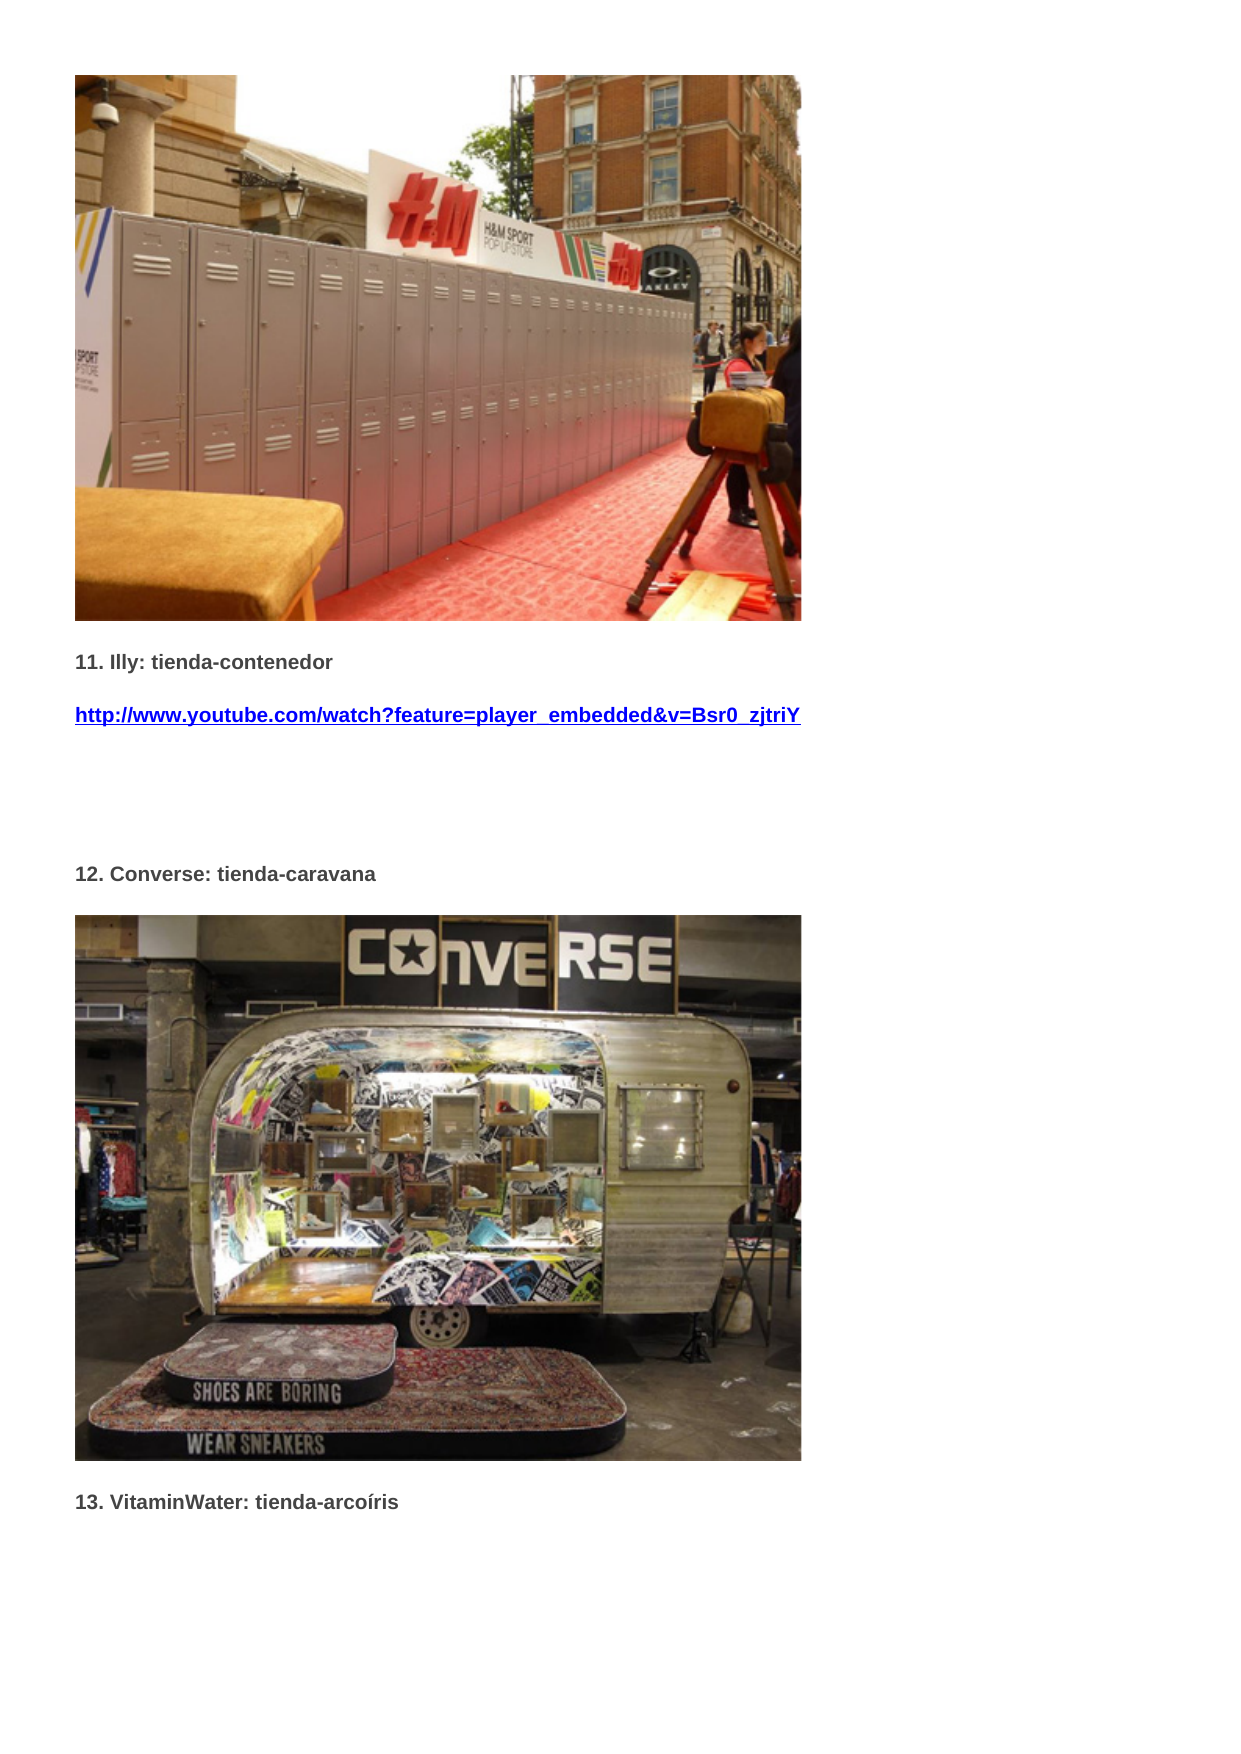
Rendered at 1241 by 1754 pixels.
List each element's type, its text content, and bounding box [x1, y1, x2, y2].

text 11. Illy: tienda-contenedor [75, 649, 1165, 673]
picture [75, 75, 802, 621]
text http://www.youtube.com/watch?feature=player_embedded&v=Bsr0_zjtriY [75, 703, 1165, 727]
picture [75, 915, 802, 1461]
text 12. Converse: tienda-caravana [75, 862, 1165, 886]
text 13. VitaminWater: tienda-arcoíris [75, 1489, 1165, 1513]
